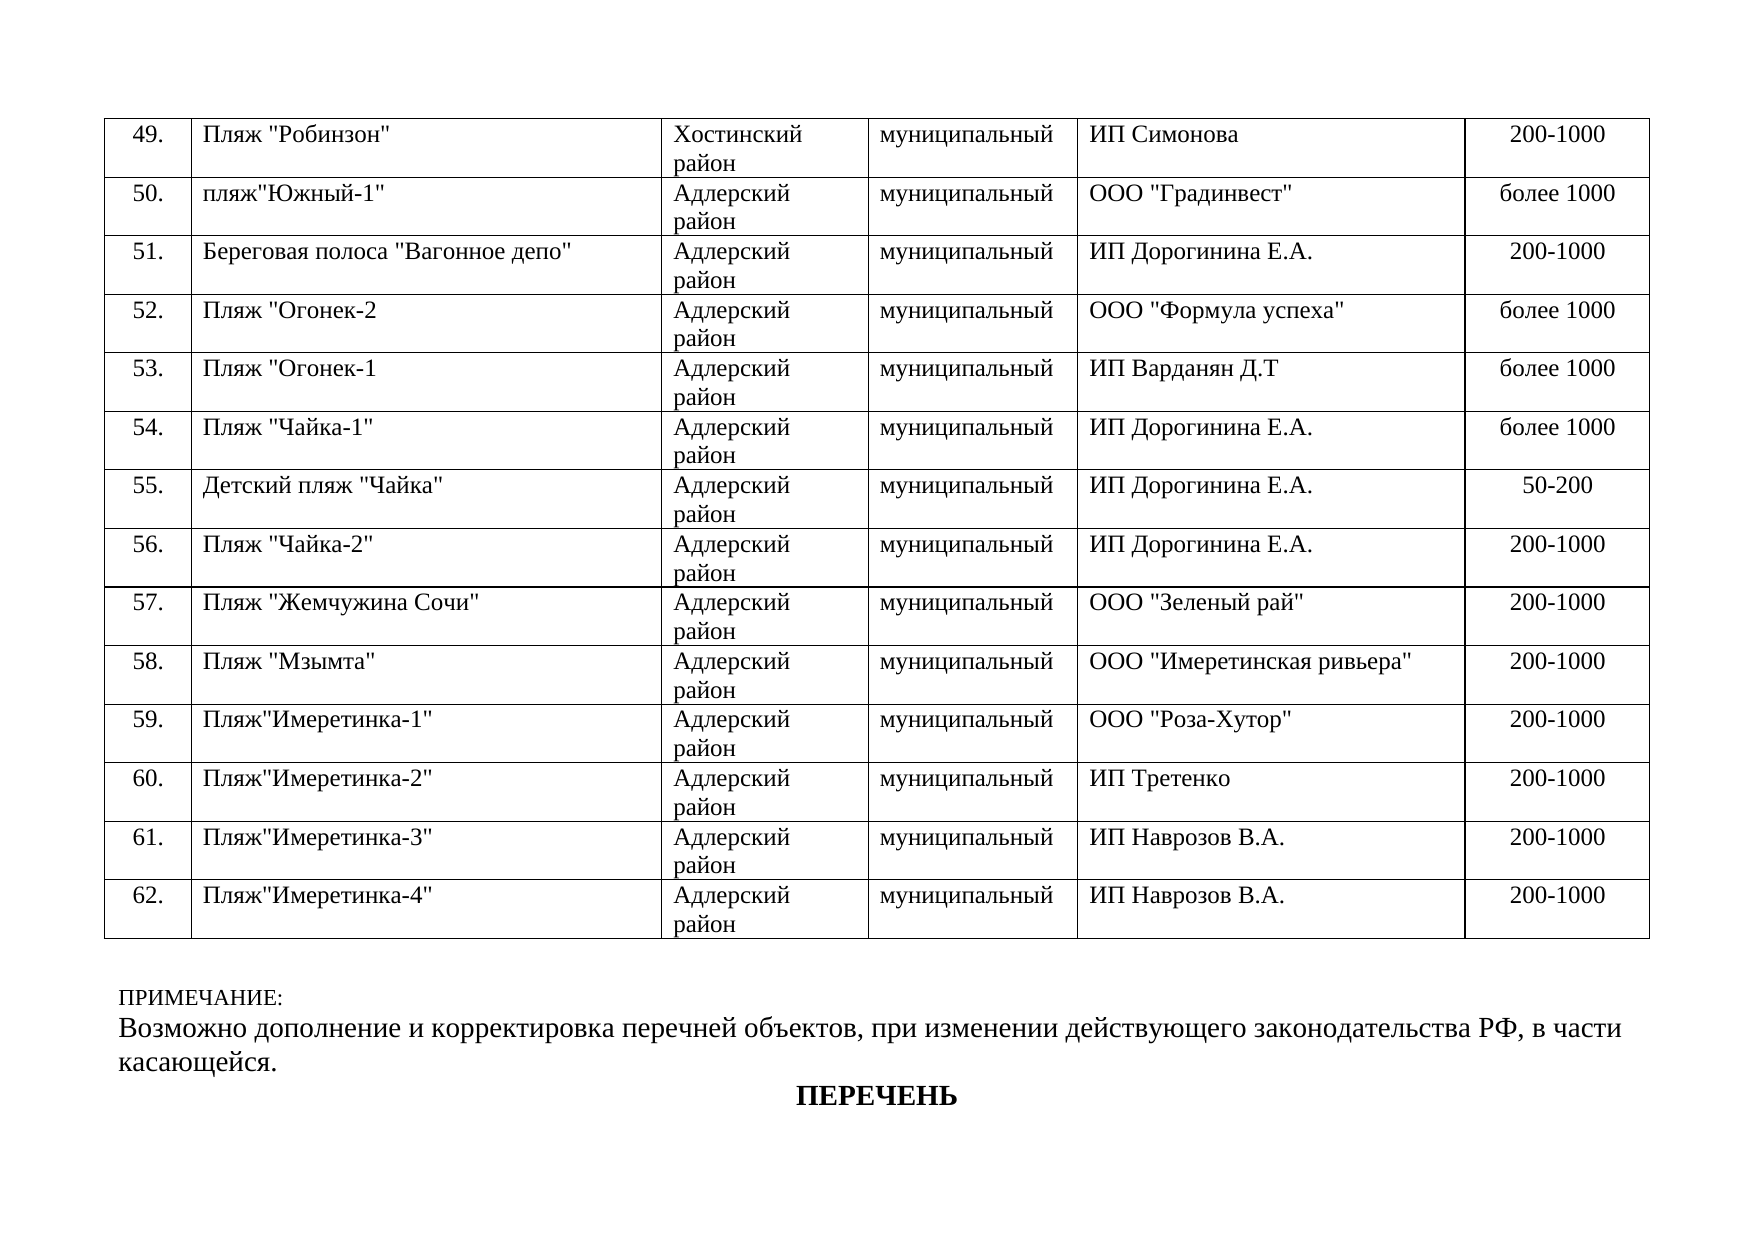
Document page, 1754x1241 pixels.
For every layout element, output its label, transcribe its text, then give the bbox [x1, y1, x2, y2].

table_cell ООО "Роза-Хутор" [1078, 705, 1464, 762]
table_cell более 1000 [1466, 178, 1649, 235]
table_cell ИП Варданян Д.Т [1078, 353, 1464, 411]
table_cell муниципальный [869, 822, 1077, 879]
table_cell более 1000 [1466, 353, 1649, 411]
table_cell 50. [105, 178, 191, 235]
table_cell муниципальный [869, 236, 1077, 294]
table_cell 52. [105, 295, 191, 352]
table_cell 200-1000 [1466, 763, 1649, 821]
table_cell Адлерский район [662, 529, 868, 586]
table_cell ИП Дорогинина Е.А. [1078, 470, 1464, 528]
table_cell Адлерский район [662, 412, 868, 469]
table_cell муниципальный [869, 705, 1077, 762]
table_cell 200-1000 [1466, 646, 1649, 703]
table_cell ИП Дорогинина Е.А. [1078, 412, 1464, 469]
table_cell Пляж "Мзымта" [192, 646, 661, 703]
table_cell муниципальный [869, 763, 1077, 821]
table_cell ИП Дорогинина Е.А. [1078, 236, 1464, 294]
text ПЕРЕЧЕНЬ [118, 1078, 1636, 1111]
table_cell муниципальный [869, 529, 1077, 586]
table_cell муниципальный [869, 470, 1077, 528]
table_cell Хостинский район [662, 119, 868, 177]
table_cell Адлерский район [662, 880, 868, 938]
table_cell муниципальный [869, 588, 1077, 645]
table_cell Адлерский район [662, 822, 868, 879]
table_cell муниципальный [869, 119, 1077, 177]
table_cell ООО "Градинвест" [1078, 178, 1464, 235]
table_cell Адлерский район [662, 353, 868, 411]
table_cell муниципальный [869, 178, 1077, 235]
table_cell Детский пляж "Чайка" [192, 470, 661, 528]
table_cell 51. [105, 236, 191, 294]
table_cell 200-1000 [1466, 236, 1649, 294]
table_cell 58. [105, 646, 191, 703]
table_cell ИП Третенко [1078, 763, 1464, 821]
table_cell 56. [105, 529, 191, 586]
table_cell более 1000 [1466, 412, 1649, 469]
table_cell муниципальный [869, 880, 1077, 938]
text Возможно дополнение и корректировка перечней объектов, при изменении действующего законодательства РФ, в части касающейся. [118, 1011, 1636, 1078]
table_cell 62. [105, 880, 191, 938]
table_cell ООО "Формула успеха" [1078, 295, 1464, 352]
table_cell 200-1000 [1466, 588, 1649, 645]
table_cell ИП Симонова [1078, 119, 1464, 177]
table_cell Пляж "Огонек-2 [192, 295, 661, 352]
table_cell Пляж"Имеретинка-2" [192, 763, 661, 821]
table_cell муниципальный [869, 353, 1077, 411]
table_cell ИП Дорогинина Е.А. [1078, 529, 1464, 586]
table_cell Пляж"Имеретинка-4" [192, 880, 661, 938]
table_cell Адлерский район [662, 588, 868, 645]
table_cell 200-1000 [1466, 880, 1649, 938]
table_cell Адлерский район [662, 470, 868, 528]
table_cell 50-200 [1466, 470, 1649, 528]
table_cell ИП Наврозов В.А. [1078, 880, 1464, 938]
table_cell 55. [105, 470, 191, 528]
table_cell Пляж"Имеретинка-3" [192, 822, 661, 879]
table_cell Пляж "Робинзон" [192, 119, 661, 177]
table_cell Адлерский район [662, 178, 868, 235]
table_cell 57. [105, 588, 191, 645]
table_cell 200-1000 [1466, 119, 1649, 177]
table_cell 61. [105, 822, 191, 879]
table_cell муниципальный [869, 412, 1077, 469]
table_cell Пляж "Чайка-1" [192, 412, 661, 469]
table_cell Береговая полоса "Вагонное депо" [192, 236, 661, 294]
table_cell Адлерский район [662, 295, 868, 352]
table_cell 54. [105, 412, 191, 469]
table_cell 200-1000 [1466, 529, 1649, 586]
table_cell муниципальный [869, 295, 1077, 352]
table_cell Адлерский район [662, 236, 868, 294]
table_cell 49. [105, 119, 191, 177]
table_cell пляж"Южный-1" [192, 178, 661, 235]
table_cell более 1000 [1466, 295, 1649, 352]
table_cell ООО "Зеленый рай" [1078, 588, 1464, 645]
table_cell Пляж "Огонек-1 [192, 353, 661, 411]
table_cell муниципальный [869, 646, 1077, 703]
table_cell Адлерский район [662, 705, 868, 762]
table_cell Адлерский район [662, 646, 868, 703]
table_cell Пляж "Жемчужина Сочи" [192, 588, 661, 645]
text ПРИМЕЧАНИЕ: [118, 984, 1636, 1011]
table_cell 60. [105, 763, 191, 821]
table_cell ИП Наврозов В.А. [1078, 822, 1464, 879]
table_cell Адлерский район [662, 763, 868, 821]
table_cell ООО "Имеретинская ривьера" [1078, 646, 1464, 703]
table_cell Пляж"Имеретинка-1" [192, 705, 661, 762]
table_cell 59. [105, 705, 191, 762]
table_cell Пляж "Чайка-2" [192, 529, 661, 586]
table_cell 200-1000 [1466, 822, 1649, 879]
table_cell 53. [105, 353, 191, 411]
table_cell 200-1000 [1466, 705, 1649, 762]
